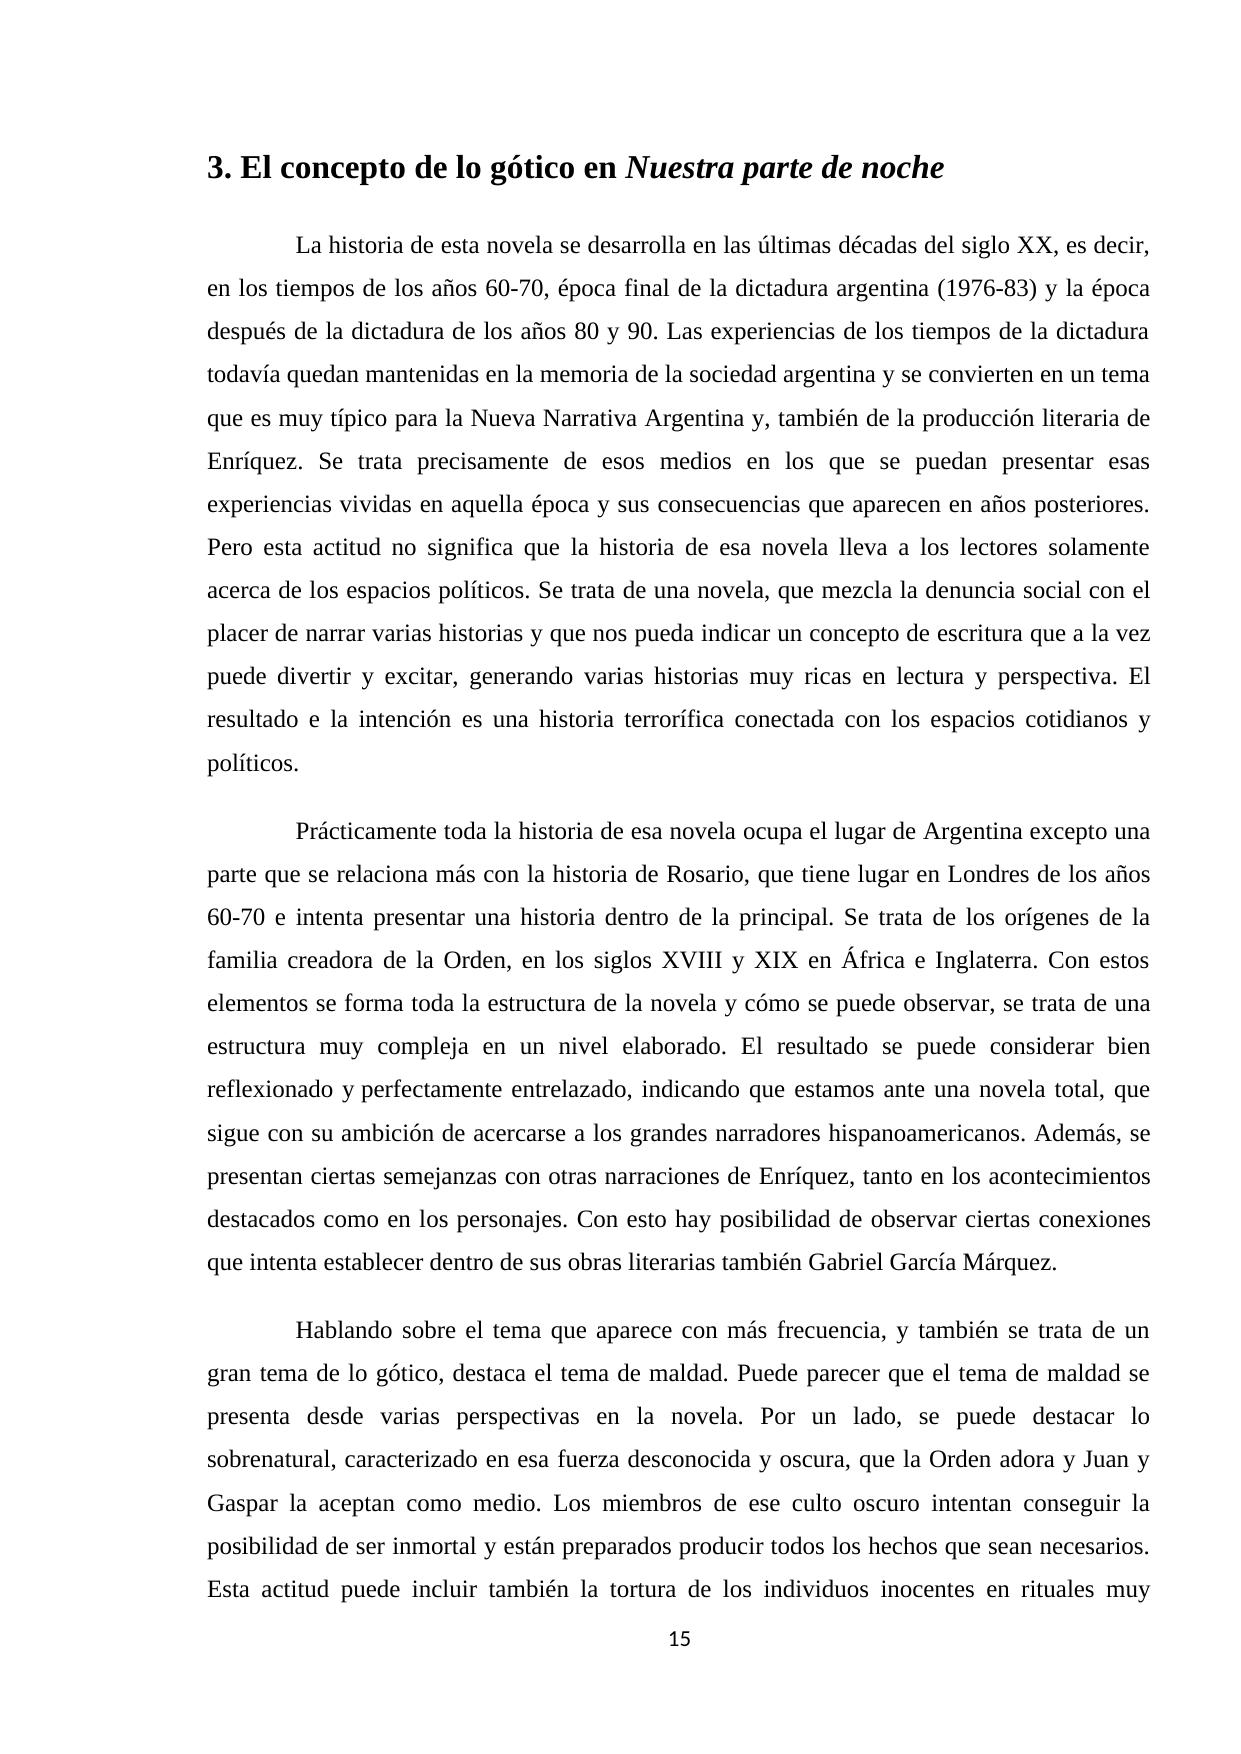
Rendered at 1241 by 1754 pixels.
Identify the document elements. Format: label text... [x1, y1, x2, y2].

text Prácticamente toda la historia de esa novela ocupa el lugar de Argentina excepto una parte que se relaciona más con la historia de Rosario, que tiene lugar en Londres de los años 60-70 e intenta presentar una historia dentro de la principal. Se trata de los orígenes de la familia creadora de la Orden, en los siglos XVIII y XIX en África e Inglaterra. Con estos elementos se forma toda la estructura de la novela y cómo se puede observar, se trata de una estructura muy compleja en un nivel elaborado. El resultado se puede considerar bien reflexionado y perfectamente entrelazado, indicando que estamos ante una novela total, que sigue con su ambición de acercarse a los grandes narradores hispanoamericanos. Además, se presentan ciertas semejanzas con otras narraciones de Enríquez, tanto en los acontecimientos destacados como en los personajes. Con esto hay posibilidad de observar ciertas conexiones que intenta establecer dentro de sus obras literarias también Gabriel García Márquez. [207, 816, 1152, 1276]
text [207, 1315, 1152, 1603]
subtitle 3. El concepto de lo gótico en Nuestra parte de noche [207, 148, 1152, 186]
text La historia de esta novela se desarrolla en las últimas décadas del siglo XX, es decir, en los tiempos de los años 60-70, época final de la dictadura argentina (1976-83) y la época después de la dictadura de los años 80 y 90. Las experiencias de los tiempos de la dictadura todavía quedan mantenidas en la memoria de la sociedad argentina y se convierten en un tema que es muy típico para la Nueva Narrativa Argentina y, también de la producción literaria de Enríquez. Se trata precisamente de esos medios en los que se puedan presentar esas experiencias vividas en aquella época y sus consecuencias que aparecen en años posteriores. Pero esta actitud no significa que la historia de esa novela lleva a los lectores solamente acerca de los espacios políticos. Se trata de una novela, que mezcla la denuncia social con el placer de narrar varias historias y que nos pueda indicar un concepto de escritura que a la vez puede divertir y excitar, generando varias historias muy ricas en lectura y perspectiva. El resultado e la intención es una historia terrorífica conectada con los espacios cotidianos y políticos. [207, 230, 1152, 776]
